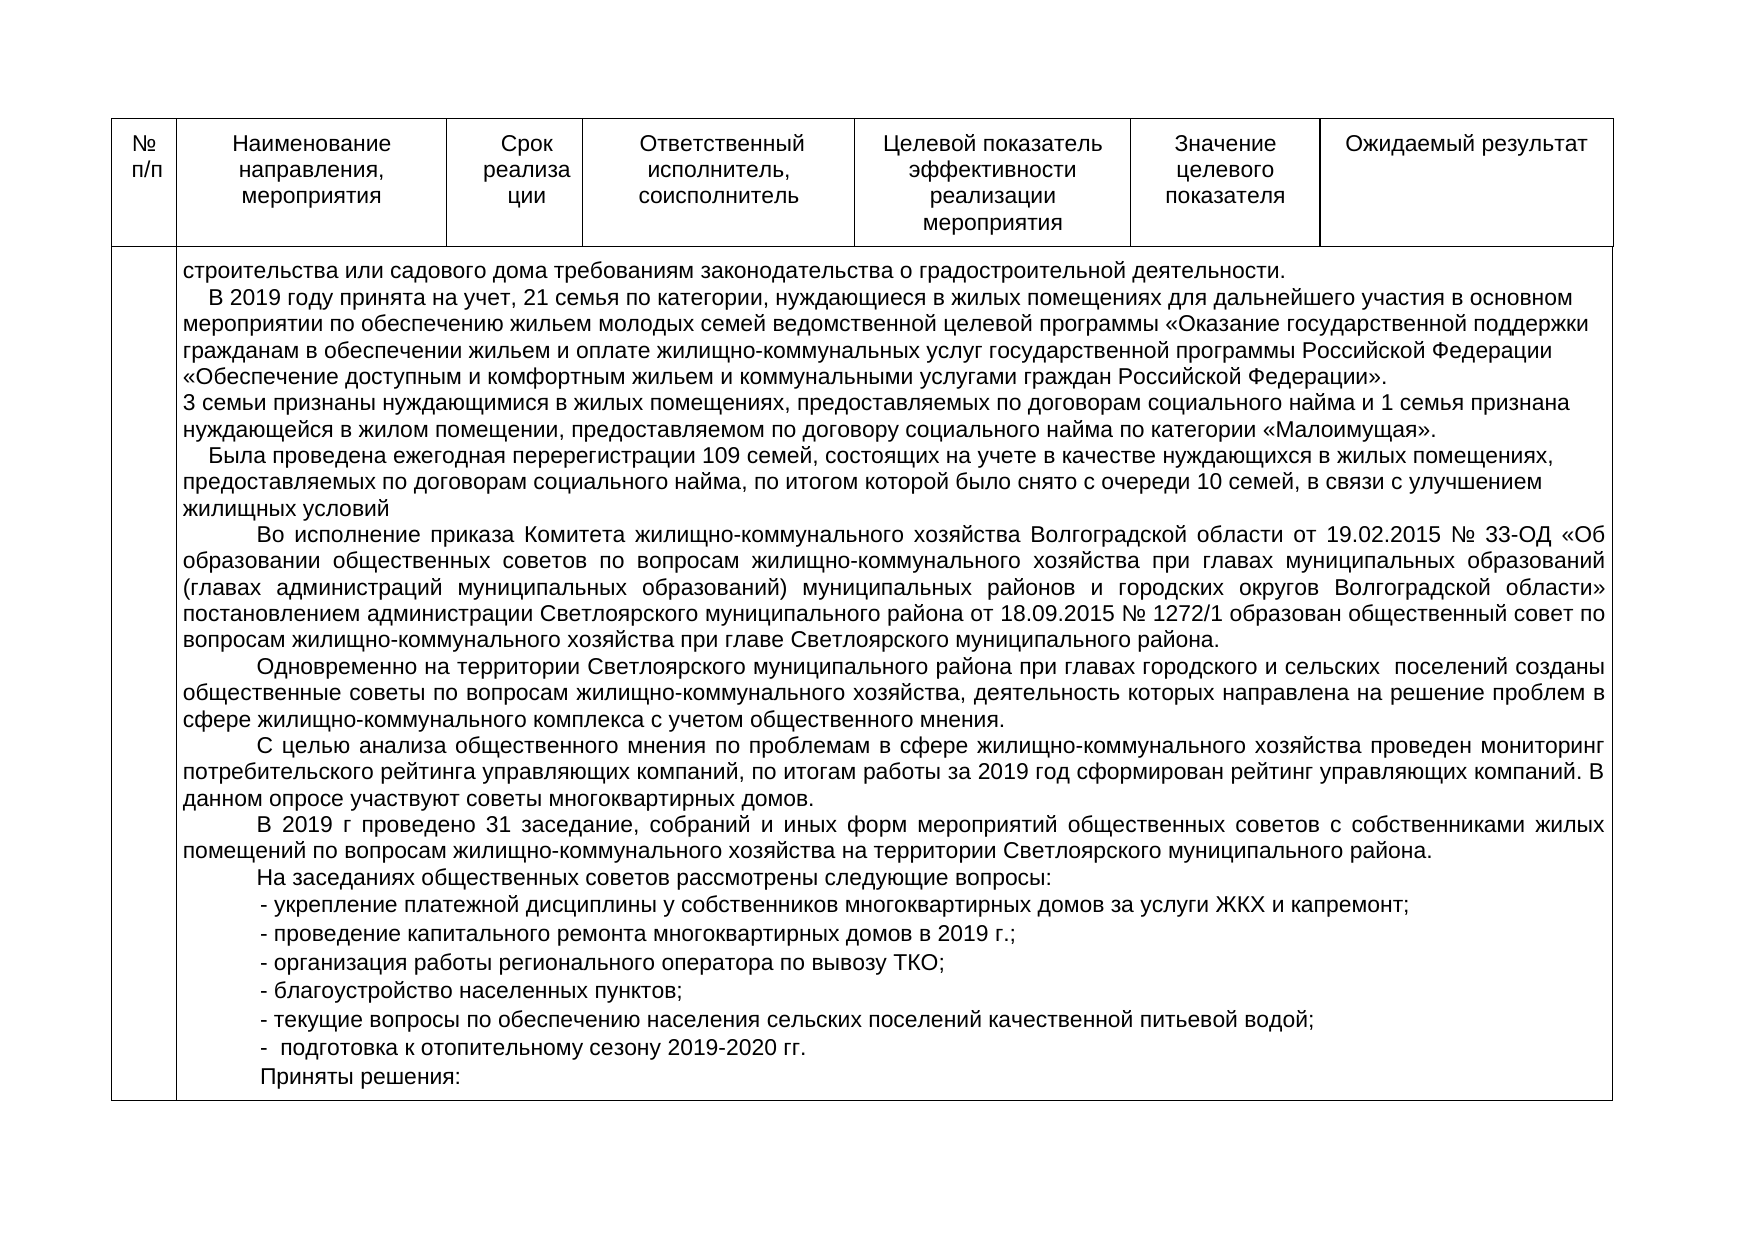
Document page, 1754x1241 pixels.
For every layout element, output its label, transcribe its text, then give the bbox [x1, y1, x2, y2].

table_header Ожидаемый результат [1321, 119, 1613, 246]
table_header Значение целевого показателя [1131, 119, 1319, 246]
table_header Наименование направления, мероприятия [177, 119, 446, 246]
table_header № п/п [112, 119, 176, 246]
table_cell [112, 247, 176, 1100]
table_header Целевой показатель эффективности реализации мероприятия [855, 119, 1130, 246]
table_header Ответственный исполнитель, соисполнитель [583, 119, 854, 246]
table_header Срок реализации [447, 119, 582, 246]
